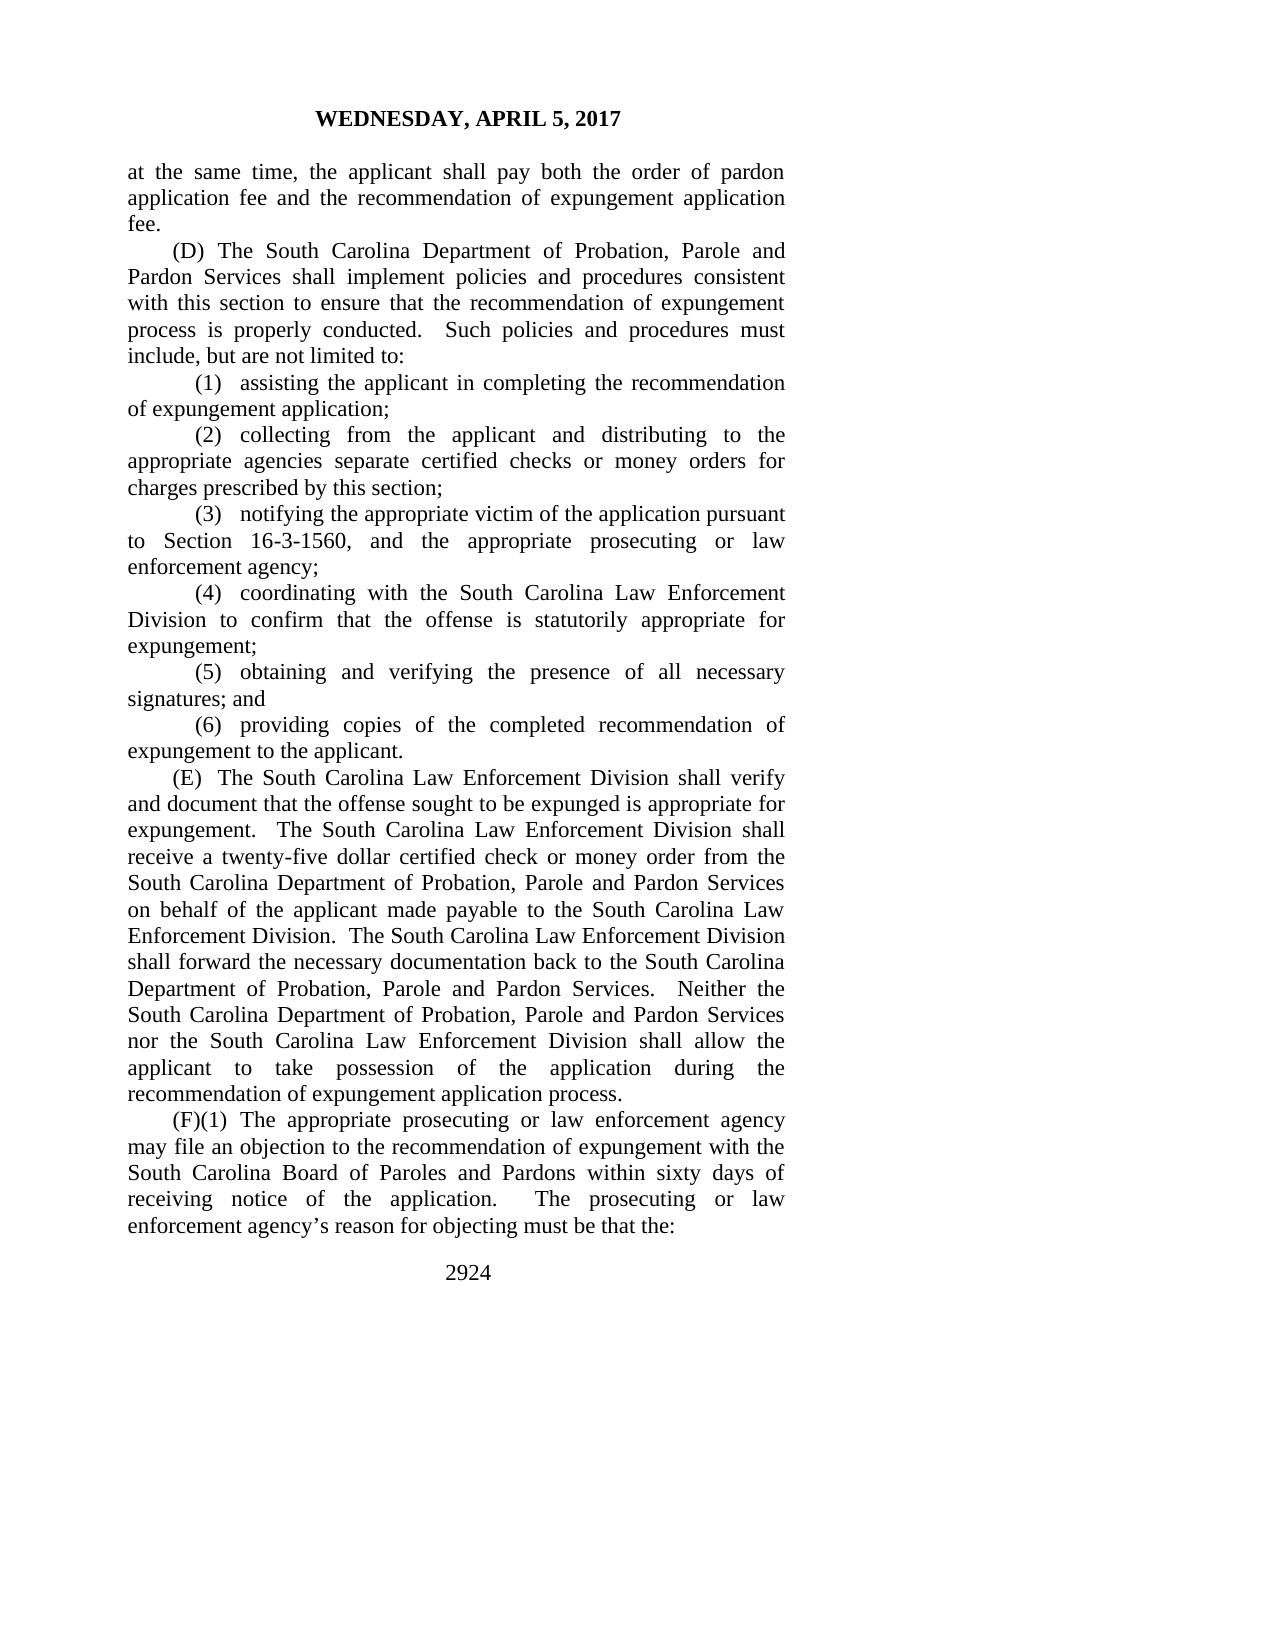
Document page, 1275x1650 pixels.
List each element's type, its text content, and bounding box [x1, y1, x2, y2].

text (3) notifying the appropriate victim of the application pursuant to Section 16-3-1560, and the appropriate prosecuting or law enforcement agency; [127, 500, 786, 579]
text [127, 158, 786, 237]
text (1) assisting the applicant in completing the recommendation of expungement application; [127, 368, 786, 421]
text (E) The South Carolina Law Enforcement Division shall verify and document that the offense sought to be expunged is appropriate for expungement. The South Carolina Law Enforcement Division shall receive a twenty-five dollar certified check or money order from the South Carolina Department of Probation, Parole and Pardon Services on behalf of the applicant made payable to the South Carolina Law Enforcement Division. The South Carolina Law Enforcement Division shall forward the necessary documentation back to the South Carolina Department of Probation, Parole and Pardon Services. Neither the South Carolina Department of Probation, Parole and Pardon Services nor the South Carolina Law Enforcement Division shall allow the applicant to take possession of the application during the recommendation of expungement application process. [127, 764, 786, 1106]
text (F)(1) The appropriate prosecuting or law enforcement agency may file an objection to the recommendation of expungement with the South Carolina Board of Paroles and Pardons within sixty days of receiving notice of the application. The prosecuting or law enforcement agency’s reason for objecting must be that the: [127, 1106, 786, 1238]
text (4) coordinating with the South Carolina Law Enforcement Division to confirm that the offense is statutorily appropriate for expungement; [127, 579, 786, 658]
text (D) The South Carolina Department of Probation, Parole and Pardon Services shall implement policies and procedures consistent with this section to ensure that the recommendation of expungement process is properly conducted. Such policies and procedures must include, but are not limited to: [127, 237, 786, 368]
text (5) obtaining and verifying the presence of all necessary signatures; and [127, 658, 786, 711]
text (2) collecting from the applicant and distributing to the appropriate agencies separate certified checks or money orders for charges prescribed by this section; [127, 421, 786, 500]
text (6) providing copies of the completed recommendation of expungement to the applicant. [127, 711, 786, 764]
